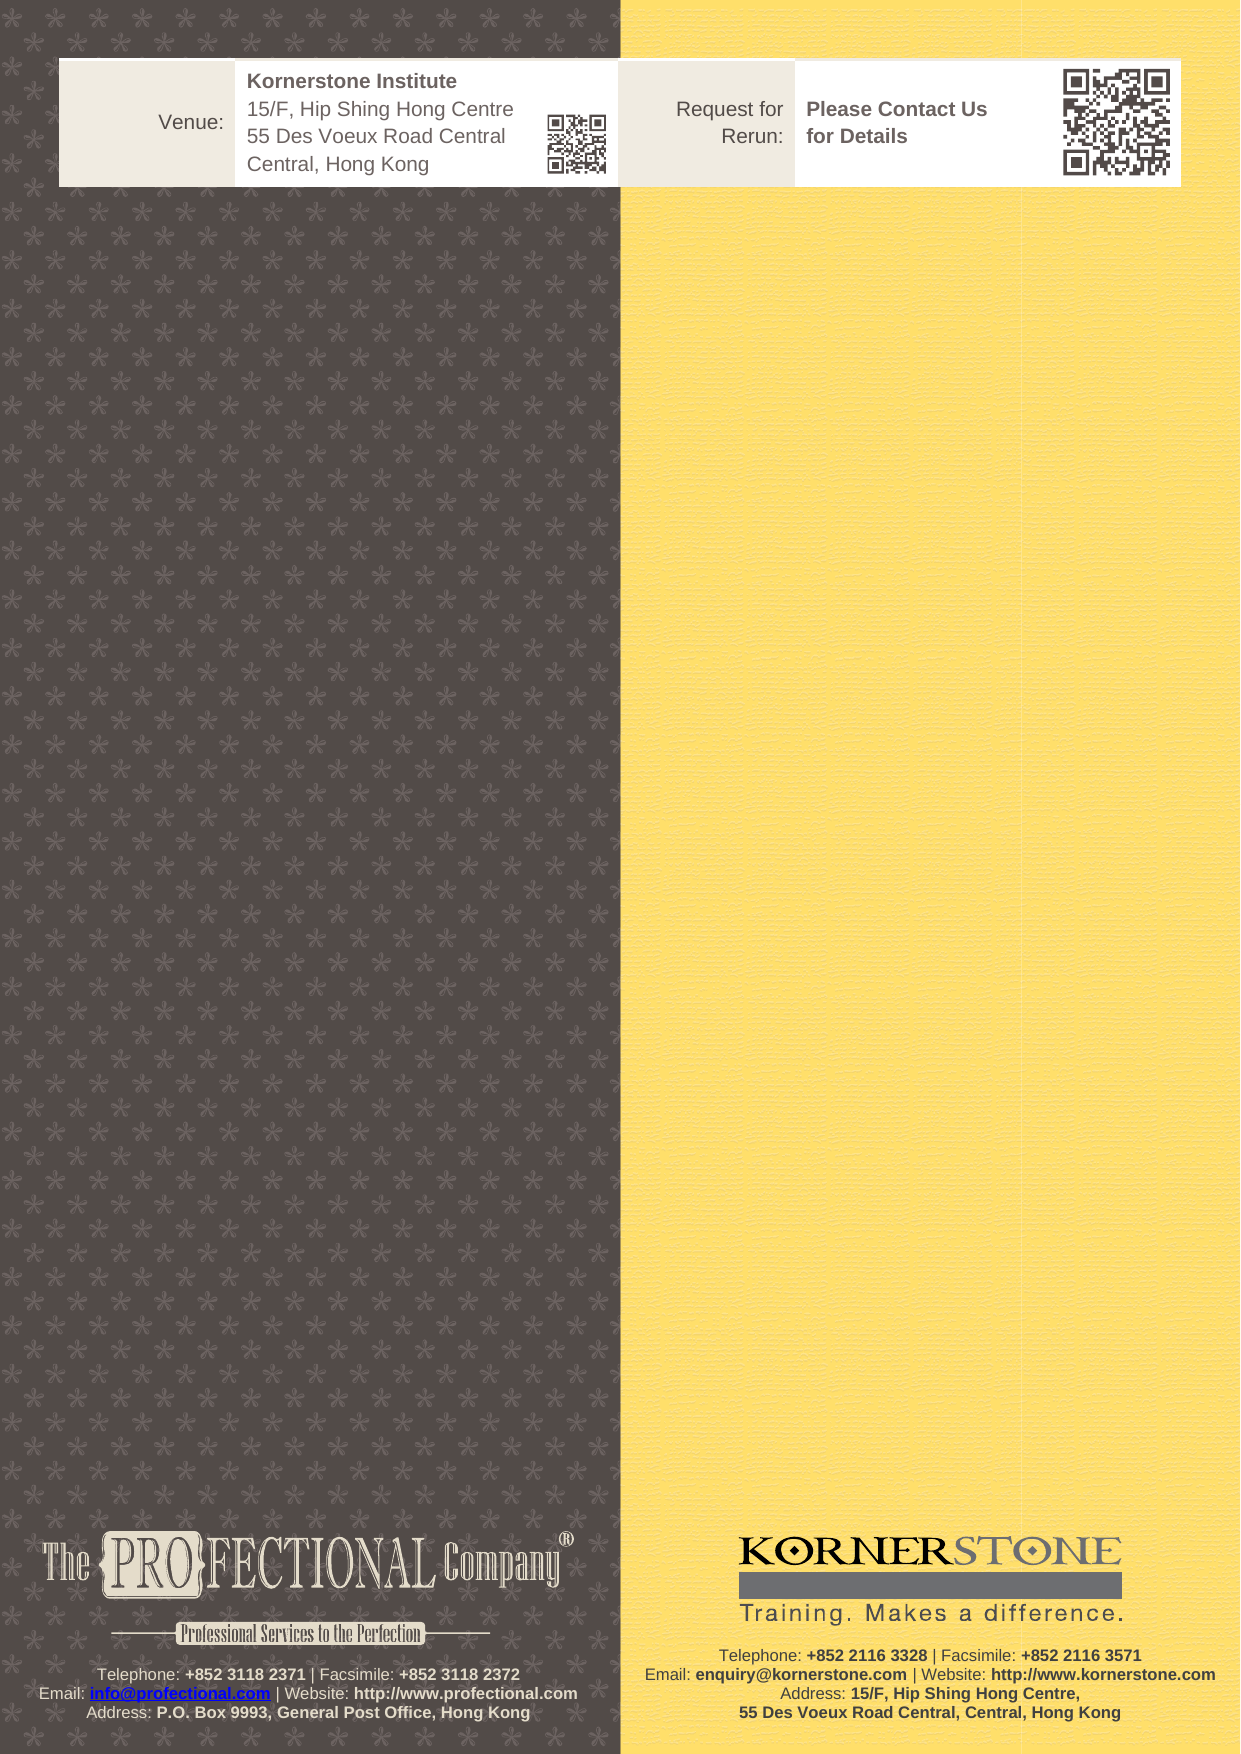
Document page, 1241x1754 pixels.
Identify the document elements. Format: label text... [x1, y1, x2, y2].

table_cell Request for Rerun: [618, 61, 795, 187]
table_cell [535, 61, 618, 187]
table_cell Please Contact Us for Details [795, 61, 1052, 187]
table_cell [1052, 61, 1181, 187]
table_cell Kornerstone Institute 15/F, Hip Shing Hong Centre 55 Des Voeux Road Central Central, Hong Kong [235, 61, 535, 187]
table_cell Venue: [59, 61, 235, 187]
